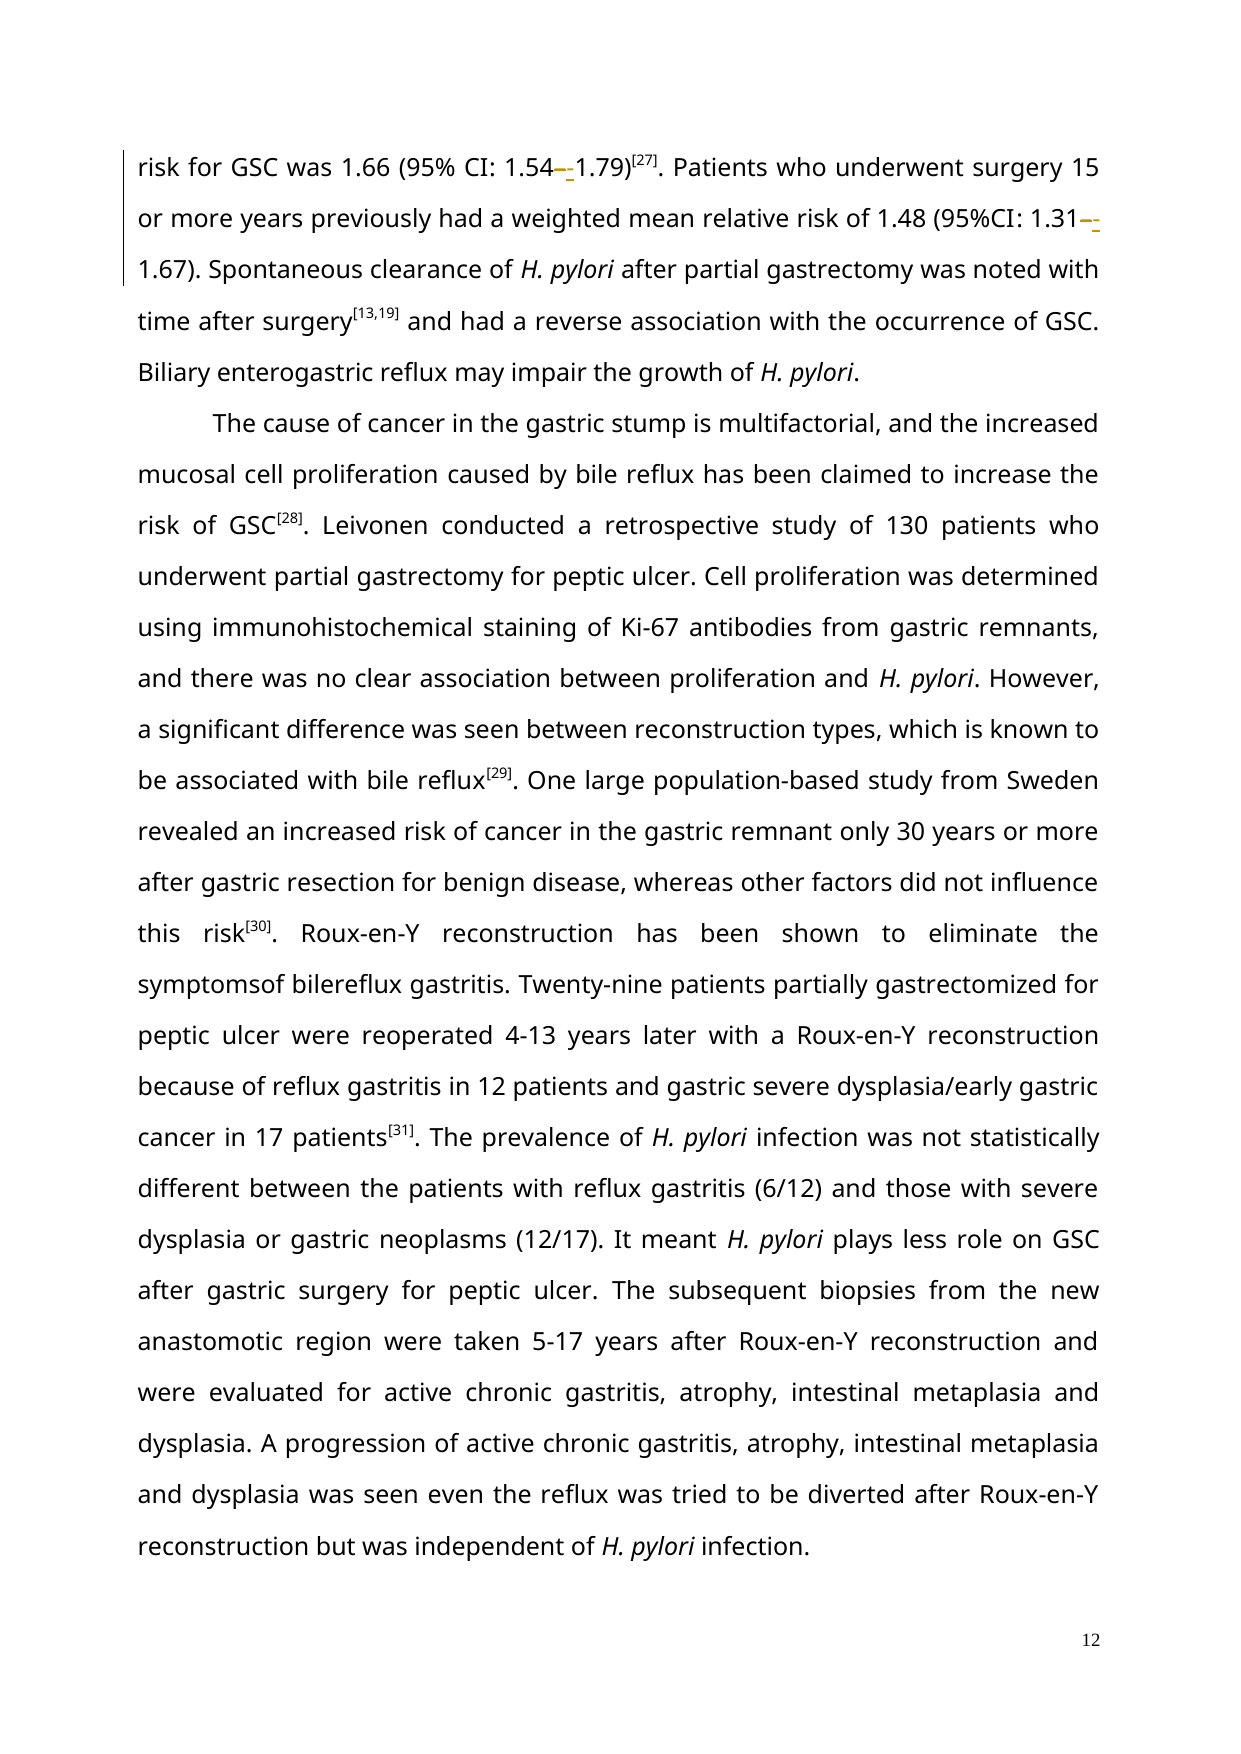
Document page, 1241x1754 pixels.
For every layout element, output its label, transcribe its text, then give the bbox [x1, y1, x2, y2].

text The cause of cancer in the gastric stump is multifactorial, and the increased mucosal cell proliferation caused by bile reflux has been claimed to increase the risk of GSC[28]. Leivonen conducted a retrospective study of 130 patients who underwent partial gastrectomy for peptic ulcer. Cell proliferation was determined using immunohistochemical staining of Ki-67 antibodies from gastric remnants, and there was no clear association between proliferation and H. pylori. However, a significant difference was seen between reconstruction types, which is known to be associated with bile reflux[29]. One large population-based study from Sweden revealed an increased risk of cancer in the gastric remnant only 30 years or more after gastric resection for benign disease, whereas other factors did not influence this risk[30]. Roux-en-Y reconstruction has been shown to eliminate the symptomsof bilereflux gastritis. Twenty-nine patients partially gastrectomized for peptic ulcer were reoperated 4-13 years later with a Roux-en-Y reconstruction because of reflux gastritis in 12 patients and gastric severe dysplasia/early gastric cancer in 17 patients[31]. The prevalence of H. pylori infection was not statistically different between the patients with reflux gastritis (6/12) and those with severe dysplasia or gastric neoplasms (12/17). It meant H. pylori plays less role on GSC after gastric surgery for peptic ulcer. The subsequent biopsies from the new anastomotic region were taken 5-17 years after Roux-en-Y reconstruction and were evaluated for active chronic gastritis, atrophy, intestinal metaplasia and dysplasia. A progression of active chronic gastritis, atrophy, intestinal metaplasia and dysplasia was seen even the reflux was tried to be diverted after Roux-en-Y reconstruction but was independent of H. pylori infection. [137, 405, 1100, 1562]
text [137, 150, 1100, 388]
